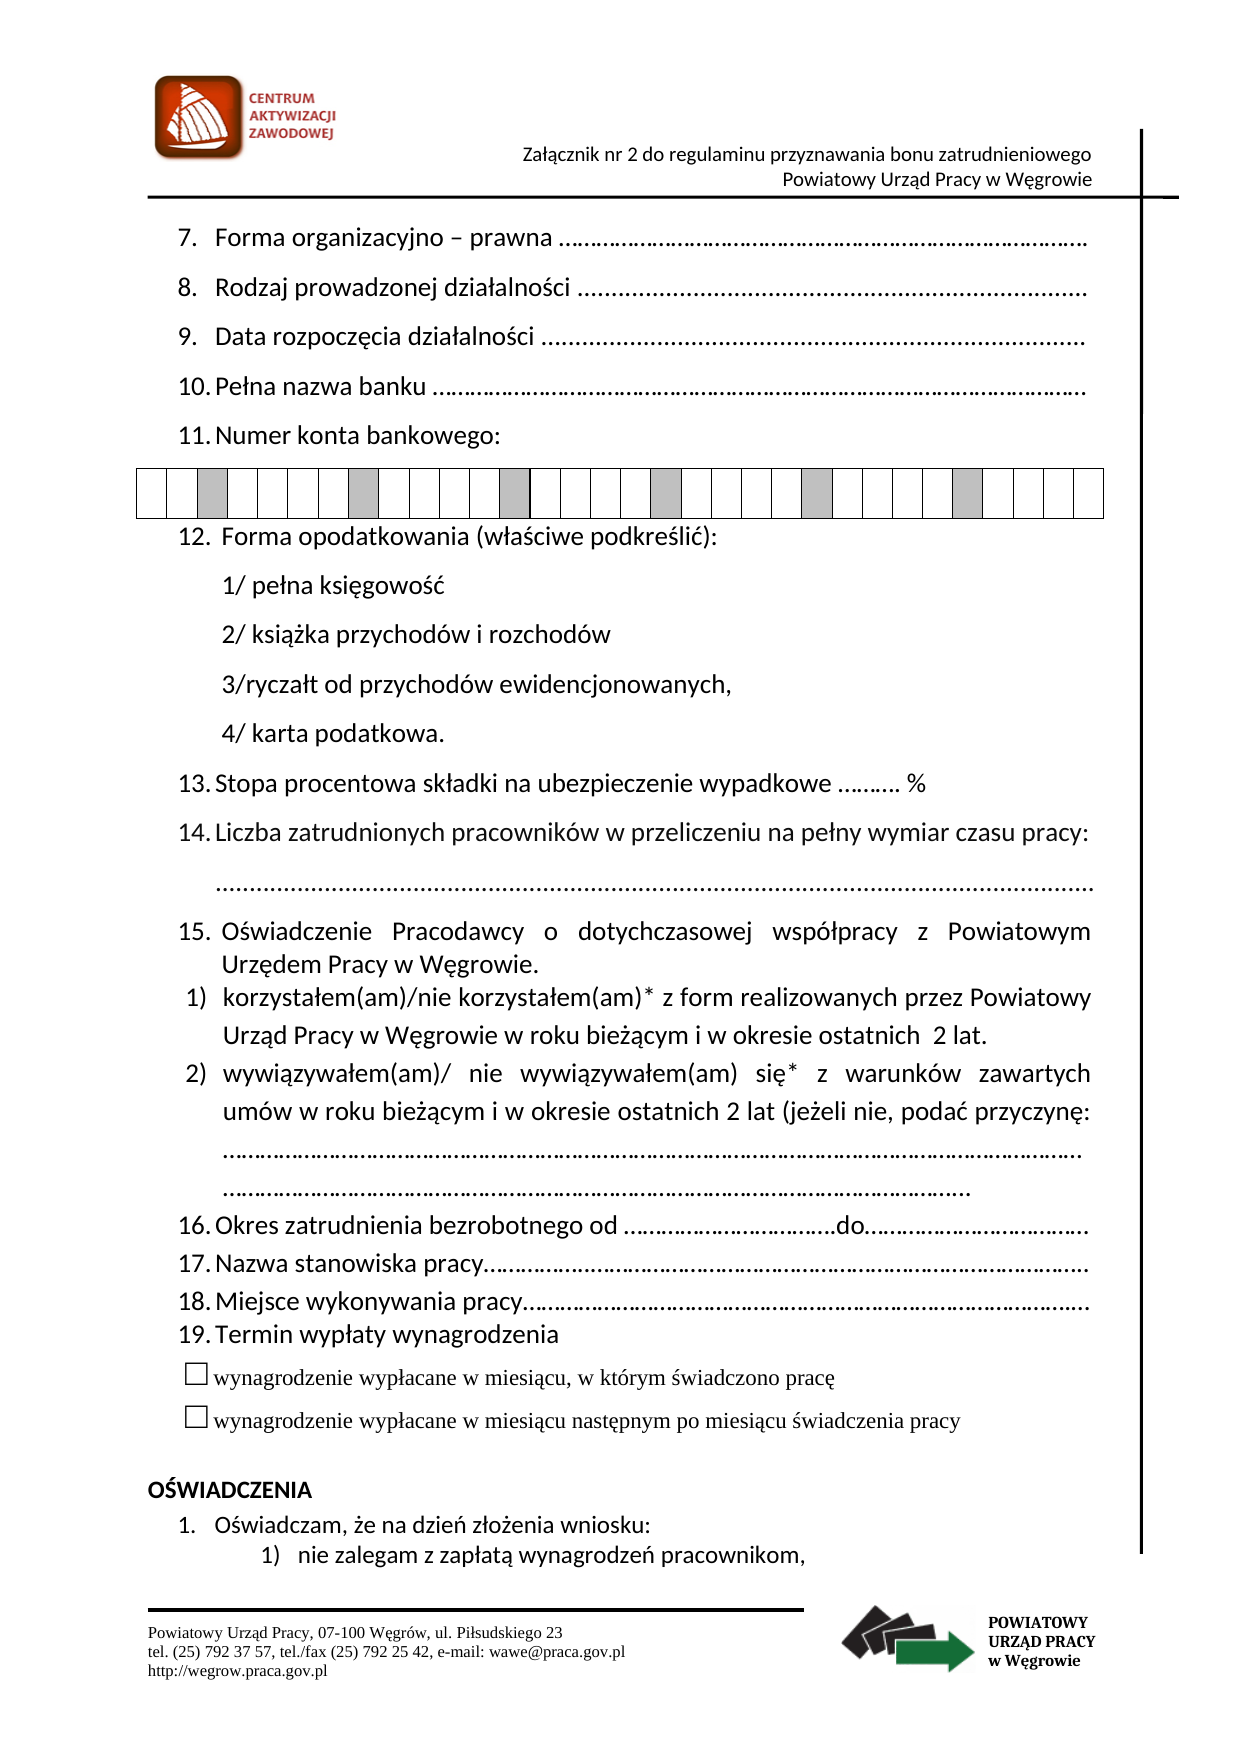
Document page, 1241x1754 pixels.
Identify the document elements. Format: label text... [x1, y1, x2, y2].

list korzystałem(am)/nie korzystałem(am)* z form realizowanych przez Powiatowy Urząd Pracy w Węgrowie w roku bieżącym i w okresie ostatnich 2 lat. [185, 981, 1093, 1051]
table_header [772, 469, 801, 518]
table_header [319, 469, 348, 518]
table_header [802, 469, 832, 518]
table_header [893, 469, 922, 518]
table_header [742, 469, 771, 518]
table_header [863, 469, 892, 518]
list Nazwa stanowiska pracy……………..…………………………………………………………………….. [177, 1246, 1093, 1279]
table_header [137, 469, 166, 518]
table_header [1074, 469, 1103, 518]
table_header [833, 469, 862, 518]
list Oświadczenie Pracodawcy o dotychczasowej współpracy z Powiatowym Urzędem Pracy w Węgrowie. [177, 914, 1093, 981]
table_header [470, 469, 499, 518]
table_header [651, 469, 681, 518]
list Miejsce wykonywania pracy…………………………………………………………………………….… [177, 1284, 1093, 1317]
table_header [440, 469, 469, 518]
table_header [288, 469, 318, 518]
table_header [167, 469, 197, 518]
table_header [1014, 469, 1043, 518]
list Termin wypłaty wynagrodzenia [177, 1317, 1093, 1350]
table_header [531, 469, 560, 518]
table_header [983, 469, 1013, 518]
list Forma organizacyjno – prawna …………………………………………………………………………. [177, 221, 1098, 254]
table_header [410, 469, 439, 518]
table_header [228, 469, 257, 518]
table_header [621, 469, 650, 518]
table_header [1044, 469, 1073, 518]
table_header [682, 469, 711, 518]
list Liczba zatrudnionych pracowników w przeliczeniu na pełny wymiar czasu pracy: [177, 816, 1098, 848]
list □ wynagrodzenie wypłacane w miesiącu, w którym świadczono pracę [185, 1350, 1093, 1393]
table_header [258, 469, 287, 518]
list Rodzaj prowadzonej działalności ........................................................................... [177, 270, 1098, 303]
list Numer konta bankowego: [177, 418, 1098, 452]
text OŚWIADCZENIA [148, 1474, 1093, 1504]
table_header [561, 469, 590, 518]
list Pełna nazwa banku …………………………………………………………………………………………… [177, 369, 1098, 402]
table_header [591, 469, 620, 518]
list nie zalegam z zapłatą wynagrodzeń pracownikom, [260, 1539, 1093, 1570]
table_header [712, 469, 741, 518]
list Forma opodatkowania (właściwe podkreślić): [177, 519, 1098, 552]
list wywiązywałem(am)/ nie wywiązywałem(am) się* z warunków zawartych umów w roku bieżącym i w okresie ostatnich 2 lat (jeżeli nie, podać przyczynę:…………………………………………………………………………………………………………………………………………………………………………………………………………………………………... [185, 1056, 1093, 1203]
list Okres zatrudnienia bezrobotnego od …………………………….do……………………………… [177, 1208, 1093, 1241]
picture [152, 73, 340, 162]
table_header [953, 469, 982, 518]
text 2/ książka przychodów i rozchodów [221, 618, 1098, 651]
table_header [923, 469, 952, 518]
table_header [500, 469, 529, 518]
text 3/ryczałt od przychodów ewidencjonowanych, 4/ karta podatkowa. [221, 667, 1098, 749]
list Stopa procentowa składki na ubezpieczenie wypadkowe ………. % [177, 766, 1098, 799]
list Data rozpoczęcia działalności ................................................................................ [177, 319, 1098, 353]
table_header [379, 469, 409, 518]
table_header [198, 469, 227, 518]
list Oświadczam, że na dzień złożenia wniosku: [177, 1509, 1093, 1539]
text □ wynagrodzenie wypłacane w miesiącu następnym po miesiącu świadczenia pracy [148, 1393, 1093, 1436]
text ................................................................................................................................. [215, 865, 1098, 898]
table_header [349, 469, 378, 518]
picture [841, 1605, 976, 1673]
text 1/ pełna księgowość [221, 568, 1098, 601]
